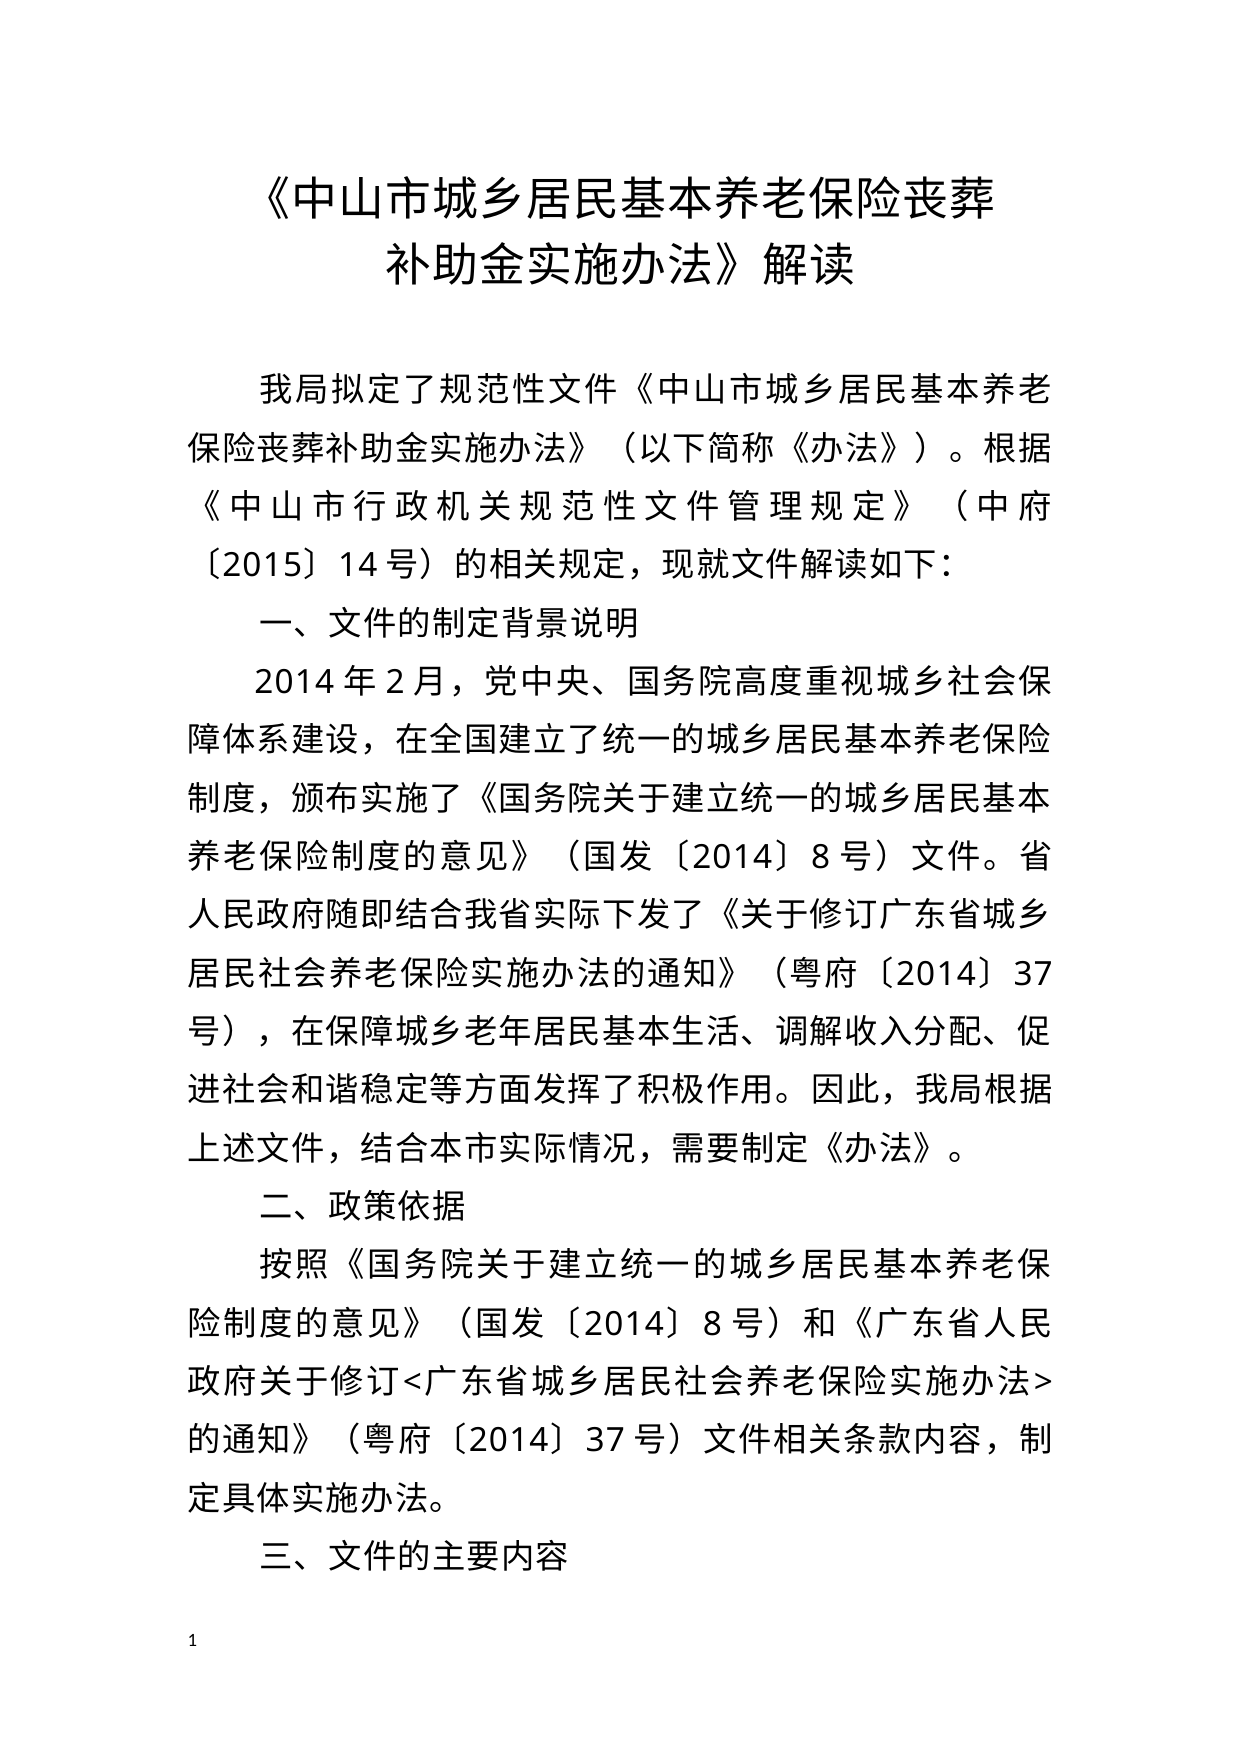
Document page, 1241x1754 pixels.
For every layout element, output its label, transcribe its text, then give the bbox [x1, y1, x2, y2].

list 文件的主要内容 [187, 1520, 1053, 1578]
text 按照《国务院关于建立统一的城乡居民基本养老保险制度的意见》（国发〔2014〕8号）和《广东省人民政府关于修订<广东省城乡居民社会养老保险实施办法>的通知》（粤府〔2014〕37号）文件相关条款内容，制定具体实施办法。 [187, 1228, 1053, 1520]
list 文件的制定背景说明 [187, 586, 1053, 645]
text 二、政策依据 [187, 1170, 1053, 1228]
text 《中山市城乡居民基本养老保险丧葬 [187, 162, 1053, 228]
text 2014年2月，党中央、国务院高度重视城乡社会保障体系建设，在全国建立了统一的城乡居民基本养老保险制度，颁布实施了《国务院关于建立统一的城乡居民基本养老保险制度的意见》（国发〔2014〕8号）文件。省人民政府随即结合我省实际下发了《关于修订广东省城乡居民社会养老保险实施办法的通知》（粤府〔2014〕37号），在保障城乡老年居民基本生活、调解收入分配、促进社会和谐稳定等方面发挥了积极作用。因此，我局根据上述文件，结合本市实际情况，需要制定《办法》。 [187, 645, 1053, 1170]
text 我局拟定了规范性文件《中山市城乡居民基本养老保险丧葬补助金实施办法》（以下简称《办法》）。根据《中山市行政机关规范性文件管理规定》（中府〔2015〕14号）的相关规定，现就文件解读如下： [187, 353, 1053, 586]
text 补助金实施办法》解读 [187, 228, 1053, 295]
